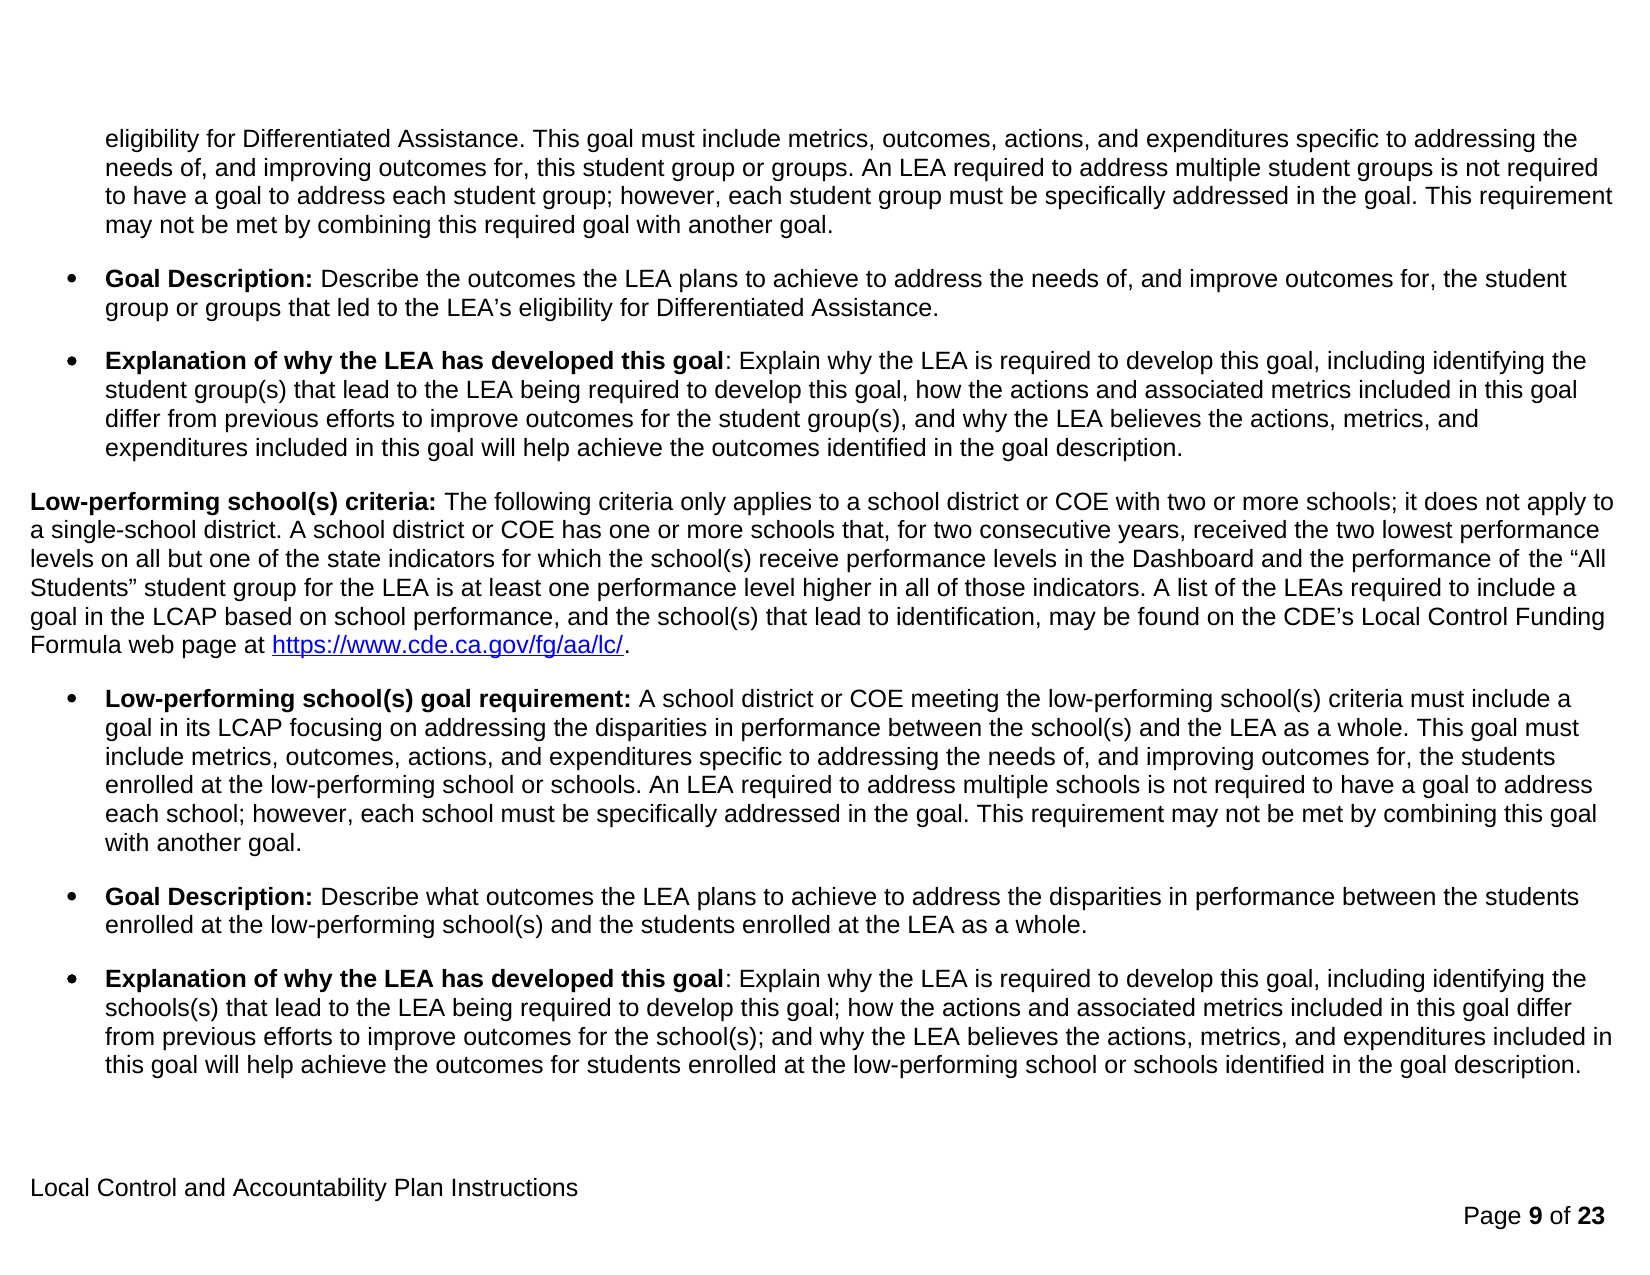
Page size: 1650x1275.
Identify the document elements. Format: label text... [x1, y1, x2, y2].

text Low-performing school(s) criteria: The following criteria only applies to a school district or COE with two or more schools; it does not apply to a single-school district. A school district or COE has one or more schools that, for two consecutive years, received the two lowest performance levels on all but one of the state indicators for which the school(s) receive performance levels in the Dashboard and the performance of the “All Students” student group for the LEA is at least one performance level higher in all of those indicators. A list of the LEAs required to include a goal in the LCAP based on school performance, and the school(s) that lead to identification, may be found on the CDE’s Local Control Funding Formula web page at https://www.cde.ca.gov/fg/aa/lc/. [30, 486, 1620, 659]
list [67, 124, 1620, 239]
list Low-performing school(s) goal requirement: A school district or COE meeting the low-performing school(s) criteria must include a goal in its LCAP focusing on addressing the disparities in performance between the school(s) and the LEA as a whole. This goal must include metrics, outcomes, actions, and expenditures specific to addressing the needs of, and improving outcomes for, the students enrolled at the low-performing school or schools. An LEA required to address multiple schools is not required to have a goal to address each school; however, each school must be specifically addressed in the goal. This requirement may not be met by combining this goal with another goal. [67, 684, 1620, 857]
list Goal Description: Describe what outcomes the LEA plans to achieve to address the disparities in performance between the students enrolled at the low-performing school(s) and the students enrolled at the LEA as a whole. [67, 882, 1620, 939]
list Explanation of why the LEA has developed this goal: Explain why the LEA is required to develop this goal, including identifying the student group(s) that lead to the LEA being required to develop this goal, how the actions and associated metrics included in this goal differ from previous efforts to improve outcomes for the student group(s), and why the LEA believes the actions, metrics, and expenditures included in this goal will help achieve the outcomes identified in the goal description. [67, 346, 1620, 461]
list Explanation of why the LEA has developed this goal: Explain why the LEA is required to develop this goal, including identifying the schools(s) that lead to the LEA being required to develop this goal; how the actions and associated metrics included in this goal differ from previous efforts to improve outcomes for the school(s); and why the LEA believes the actions, metrics, and expenditures included in this goal will help achieve the outcomes for students enrolled at the low-performing school or schools identified in the goal description. [67, 964, 1620, 1079]
list Goal Description: Describe the outcomes the LEA plans to achieve to address the needs of, and improve outcomes for, the student group or groups that led to the LEA’s eligibility for Differentiated Assistance. [67, 264, 1620, 321]
